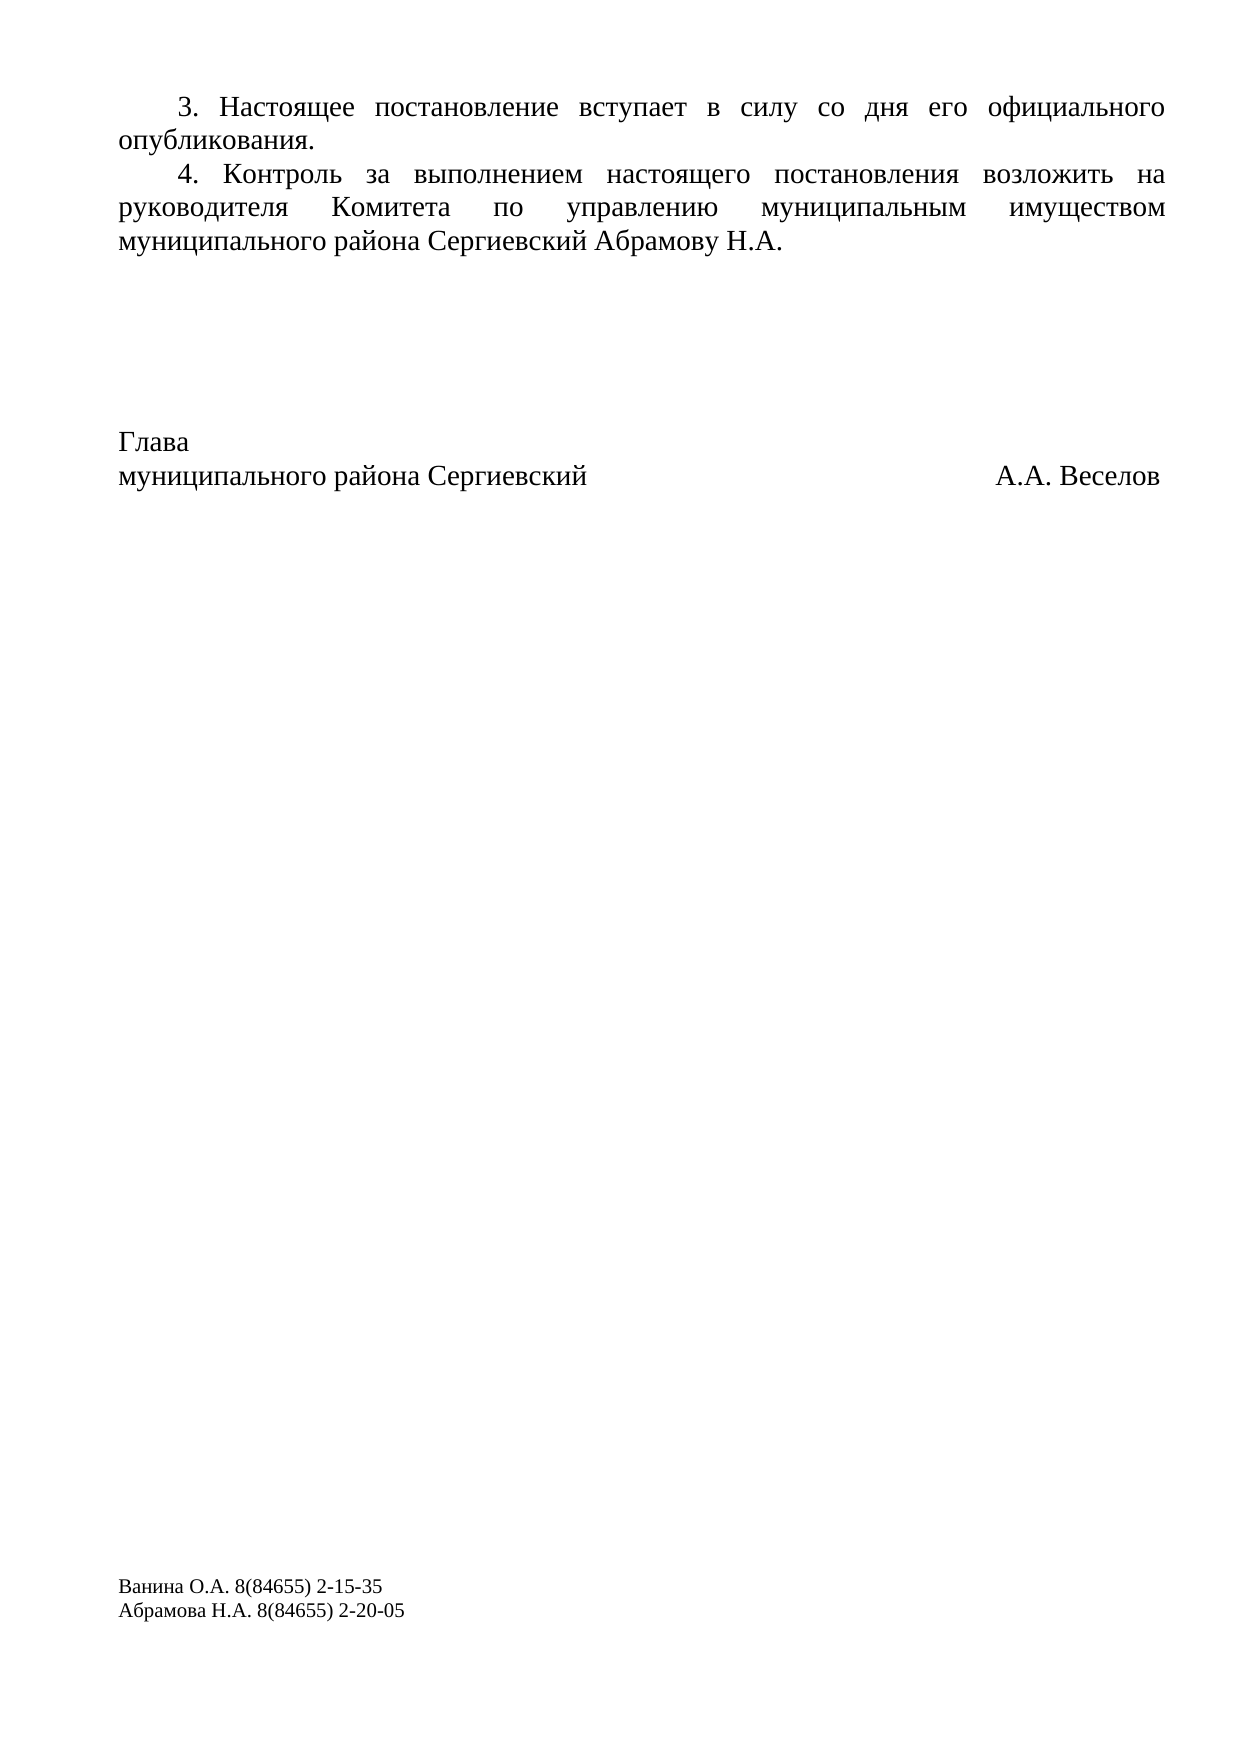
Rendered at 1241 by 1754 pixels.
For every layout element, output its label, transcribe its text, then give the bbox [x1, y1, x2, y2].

text 3. Настоящее постановление вступает в силу со дня его официального опубликования. [118, 89, 1167, 156]
list Глава [118, 424, 1167, 458]
list Абрамова Н.А. 8(84655) 2-20-05 [118, 1598, 1167, 1622]
list Ванина О.А. 8(84655) 2-15-35 [118, 1574, 1167, 1598]
list муниципального района Сергиевский А.А. Веселов [118, 458, 1167, 491]
text 4. Контроль за выполнением настоящего постановления возложить на руководителя Комитета по управлению муниципальным имуществом муниципального района Сергиевский Абрамову Н.А. [118, 156, 1167, 256]
